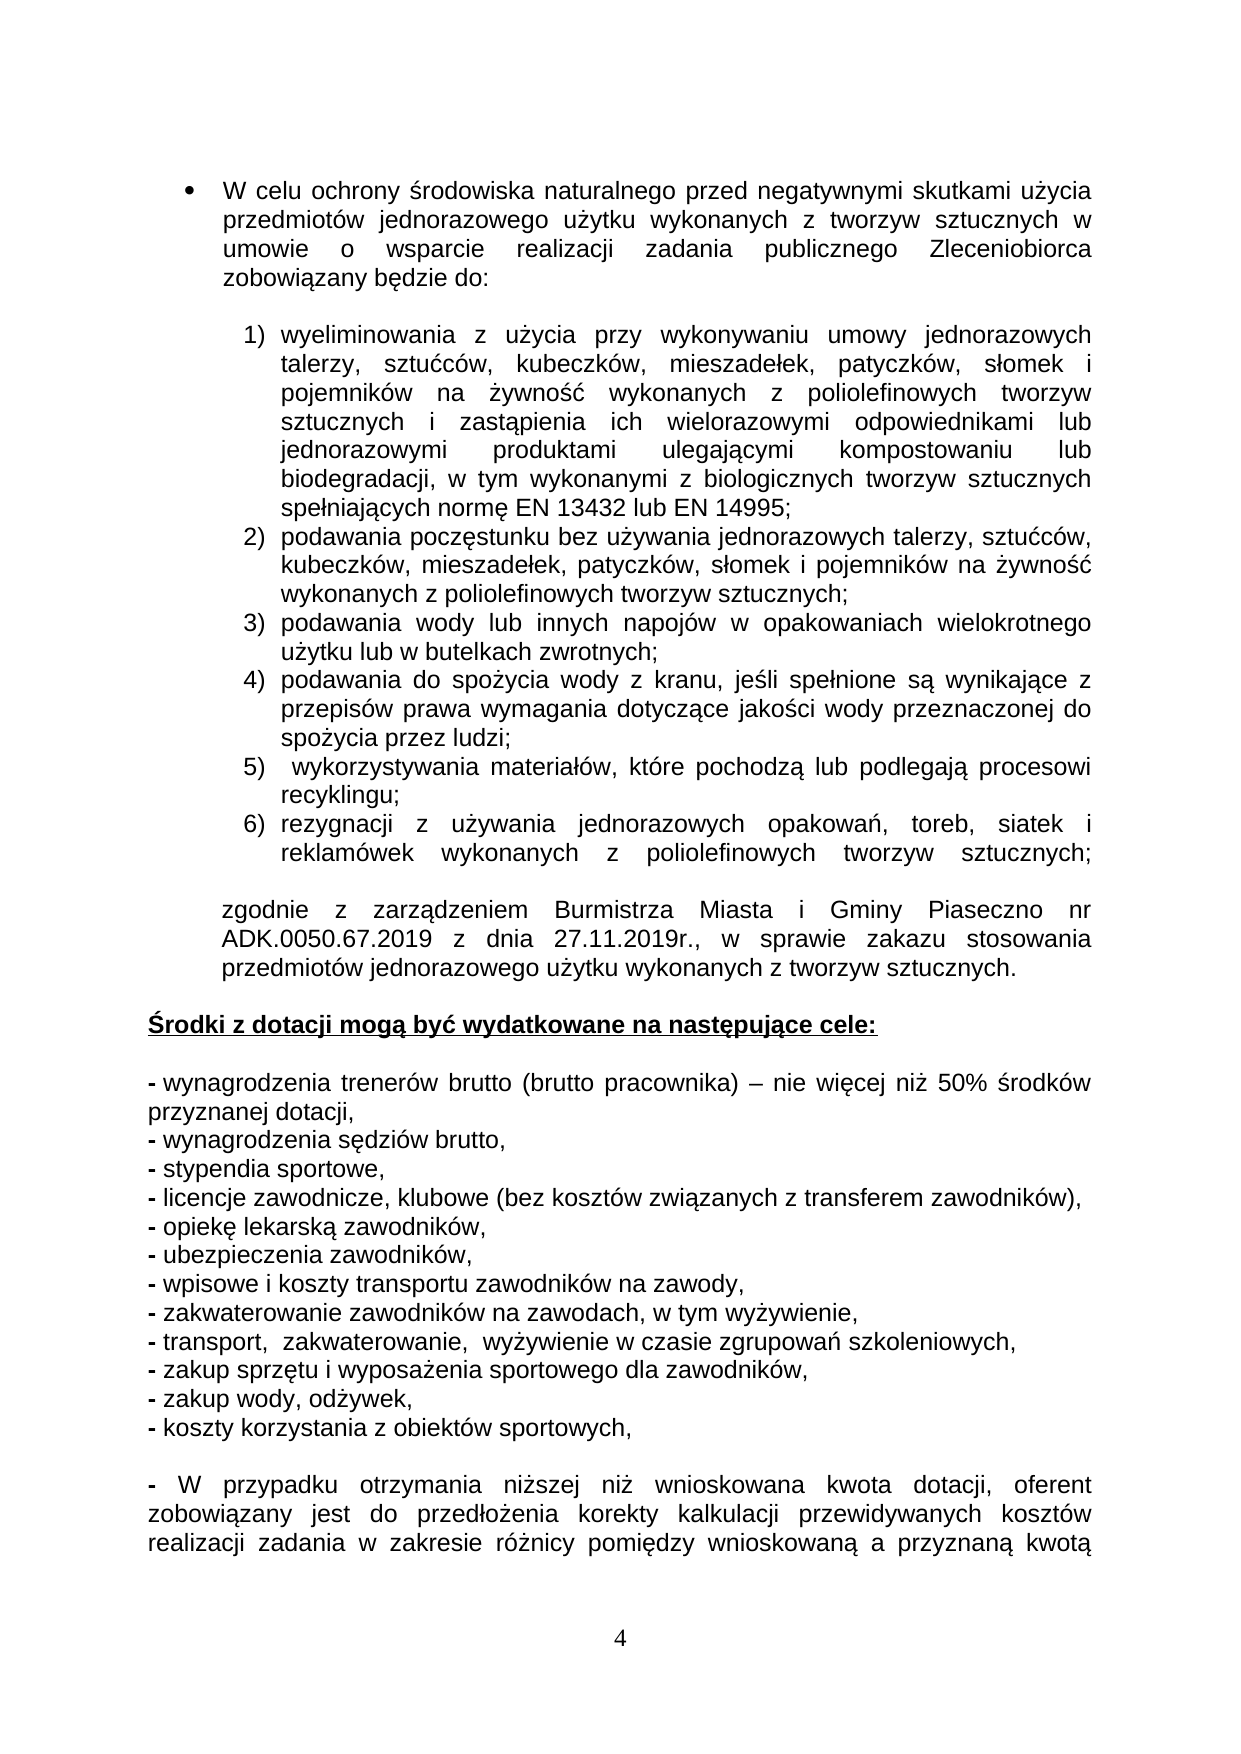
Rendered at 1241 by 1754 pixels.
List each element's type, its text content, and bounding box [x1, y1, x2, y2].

text - transport, zakwaterowanie, wyżywienie w czasie zgrupowań szkoleniowych, [148, 1326, 1093, 1355]
list podawania poczęstunku bez używania jednorazowych talerzy, sztućców, kubeczków, mieszadełek, patyczków, słomek i pojemników na żywność wykonanych z poliolefinowych tworzyw sztucznych; [243, 521, 1093, 608]
list podawania wody lub innych napojów w opakowaniach wielokrotnego użytku lub w butelkach zwrotnych; [243, 608, 1093, 665]
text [148, 1470, 1093, 1556]
text - zakup sprzętu i wyposażenia sportowego dla zawodników, [148, 1355, 1093, 1384]
text zgodnie z zarządzeniem Burmistrza Miasta i Gminy Piaseczno nr ADK.0050.67.2019 z dnia 27.11.2019r., w sprawie zakazu stosowania przedmiotów jednorazowego użytku wykonanych z tworzyw sztucznych. [221, 895, 1093, 981]
text - wynagrodzenia sędziów brutto, [148, 1125, 1093, 1154]
text - zakwaterowanie zawodników na zawodach, w tym wyżywienie, [148, 1298, 1093, 1326]
list W celu ochrony środowiska naturalnego przed negatywnymi skutkami użycia przedmiotów jednorazowego użytku wykonanych z tworzyw sztucznych w umowie o wsparcie realizacji zadania publicznego Zleceniobiorca zobowiązany będzie do: [185, 176, 1093, 291]
text Środki z dotacji mogą być wydatkowane na następujące cele: [148, 1010, 1093, 1039]
text - wpisowe i koszty transportu zawodników na zawody, [148, 1269, 1093, 1298]
list wyeliminowania z użycia przy wykonywaniu umowy jednorazowych talerzy, sztućców, kubeczków, mieszadełek, patyczków, słomek i pojemników na żywność wykonanych z poliolefinowych tworzyw sztucznych i zastąpienia ich wielorazowymi odpowiednikami lub jednorazowymi produktami ulegającymi kompostowaniu lub biodegradacji, w tym wykonanymi z biologicznych tworzyw sztucznych spełniających normę EN 13432 lub EN 14995; [243, 320, 1093, 521]
text - opiekę lekarską zawodników, [148, 1211, 1093, 1240]
list rezygnacji z używania jednorazowych opakowań, toreb, siatek i reklamówek wykonanych z poliolefinowych tworzyw sztucznych; [243, 809, 1093, 895]
text - zakup wody, odżywek, [148, 1384, 1093, 1413]
list wykorzystywania materiałów, które pochodzą lub podlegają procesowi recyklingu; [243, 751, 1093, 809]
list podawania do spożycia wody z kranu, jeśli spełnione są wynikające z przepisów prawa wymagania dotyczące jakości wody przeznaczonej do spożycia przez ludzi; [243, 665, 1093, 751]
text - licencje zawodnicze, klubowe (bez kosztów związanych z transferem zawodników), [148, 1183, 1093, 1211]
text - stypendia sportowe, [148, 1154, 1093, 1183]
text - koszty korzystania z obiektów sportowych, [148, 1413, 1093, 1441]
text - ubezpieczenia zawodników, [148, 1240, 1093, 1269]
text - wynagrodzenia trenerów brutto (brutto pracownika) – nie więcej niż 50% środków przyznanej dotacji, [148, 1068, 1093, 1125]
